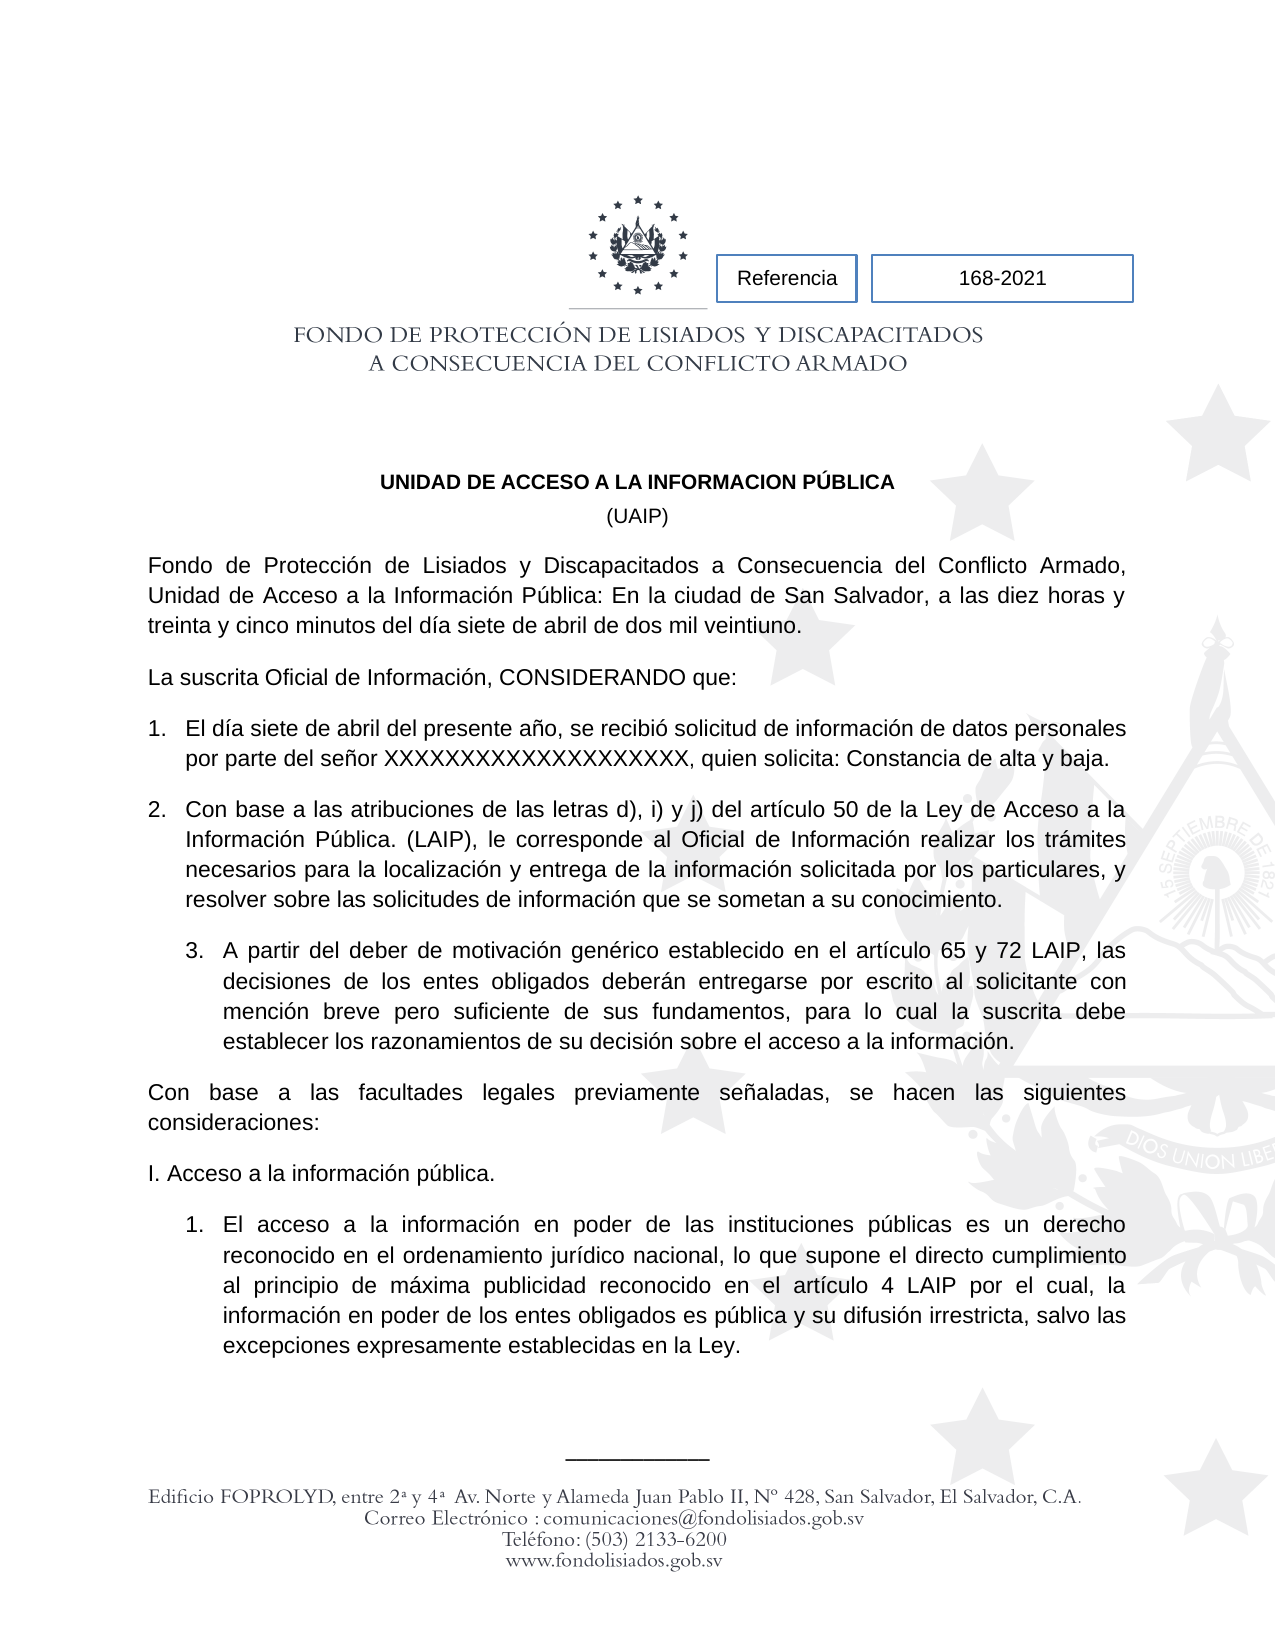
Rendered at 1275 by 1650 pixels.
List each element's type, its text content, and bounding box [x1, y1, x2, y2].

list A partir del deber de motivación genérico establecido en el artículo 65 y 72 LAIP, las decisiones de los entes obligados deberán entregarse por escrito al solicitante con mención breve pero suficiente de sus fundamentos, para lo cual la suscrita debe establecer los razonamientos de su decisión sobre el acceso a la información. [185, 937, 1127, 1054]
text (UAIP) [148, 504, 1127, 528]
text UNIDAD DE ACCESO A LA INFORMACION PÚBLICA [148, 470, 1127, 494]
list Con base a las atribuciones de las letras d), i) y j) del artículo 50 de la Ley de Acceso a la Información Pública. (LAIP), le corresponde al Oficial de Información realizar los trámites necesarios para la localización y entrega de la información solicitada por los particulares, y resolver sobre las solicitudes de información que se sometan a su conocimiento. [148, 796, 1127, 913]
text I. Acceso a la información pública. [148, 1160, 1127, 1187]
list El día siete de abril del presente año, se recibió solicitud de información de datos personales por parte del señor XXXXXXXXXXXXXXXXXXXX, quien solicita: Constancia de alta y baja. [148, 714, 1127, 771]
picture [0, 134, 1275, 1650]
text Con base a las facultades legales previamente señaladas, se hacen las siguientes consideraciones: [148, 1079, 1127, 1136]
text Fondo de Protección de Lisiados y Discapacitados a Consecuencia del Conflicto Armado, Unidad de Acceso a la Información Pública: En la ciudad de San Salvador, a las diez horas y treinta y cinco minutos del día siete de abril de dos mil veintiuno. [148, 552, 1127, 639]
text La suscrita Oficial de Información, CONSIDERANDO que: [148, 663, 1127, 690]
list El acceso a la información en poder de las instituciones públicas es un derecho reconocido en el ordenamiento jurídico nacional, lo que supone el directo cumplimiento al principio de máxima publicidad reconocido en el artículo 4 LAIP por el cual, la información en poder de los entes obligados es pública y su difusión irrestricta, salvo las excepciones expresamente establecidas en la Ley. [185, 1211, 1127, 1358]
